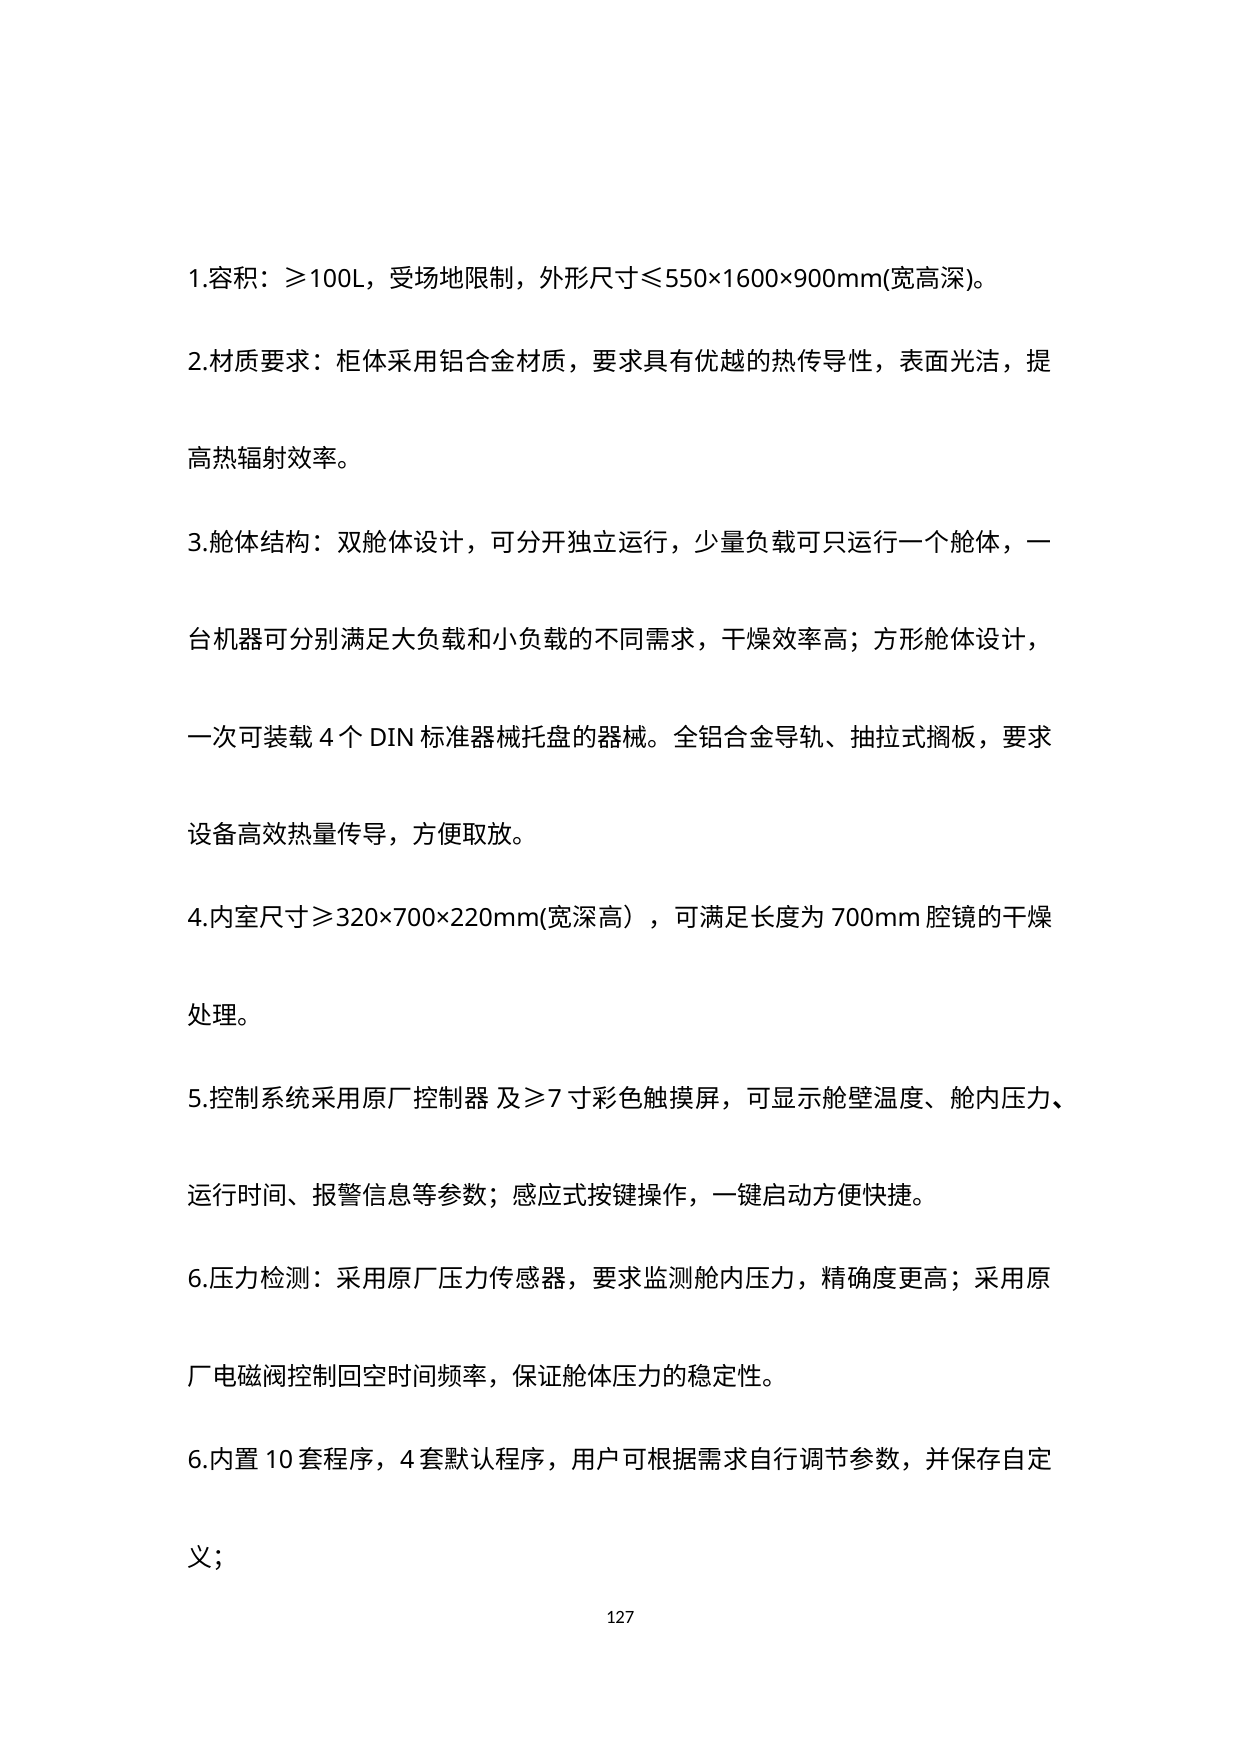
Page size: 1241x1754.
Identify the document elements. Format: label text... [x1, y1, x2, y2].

text 2.材质要求：柜体采用铝合金材质，要求具有优越的热传导性，表面光洁，提高热辐射效率。 [187, 327, 1053, 489]
text 5.控制系统采用原厂控制器 及≥7寸彩色触摸屏，可显示舱壁温度、舱内压力、运行时间、报警信息等参数；感应式按键操作，一键启动方便快捷。 [187, 1064, 1053, 1226]
text 3.舱体结构：双舱体设计，可分开独立运行，少量负载可只运行一个舱体，一台机器可分别满足大负载和小负载的不同需求，干燥效率高；方形舱体设计，一次可装载4个DIN标准器械托盘的器械。全铝合金导轨、抽拉式搁板，要求设备高效热量传导，方便取放。 [187, 508, 1053, 865]
text 1.容积：≥100L，受场地限制，外形尺寸≤550×1600×900mm(宽高深)。 [187, 244, 1053, 309]
text 6.压力检测：采用原厂压力传感器，要求监测舱内压力，精确度更高；采用原厂电磁阀控制回空时间频率，保证舱体压力的稳定性。 [187, 1244, 1053, 1407]
text 4.内室尺寸≥320×700×220mm(宽深高），可满足长度为700mm腔镜的干燥处理。 [187, 883, 1053, 1046]
text 6.内置10套程序，4套默认程序，用户可根据需求自行调节参数，并保存自定义； [187, 1425, 1053, 1588]
